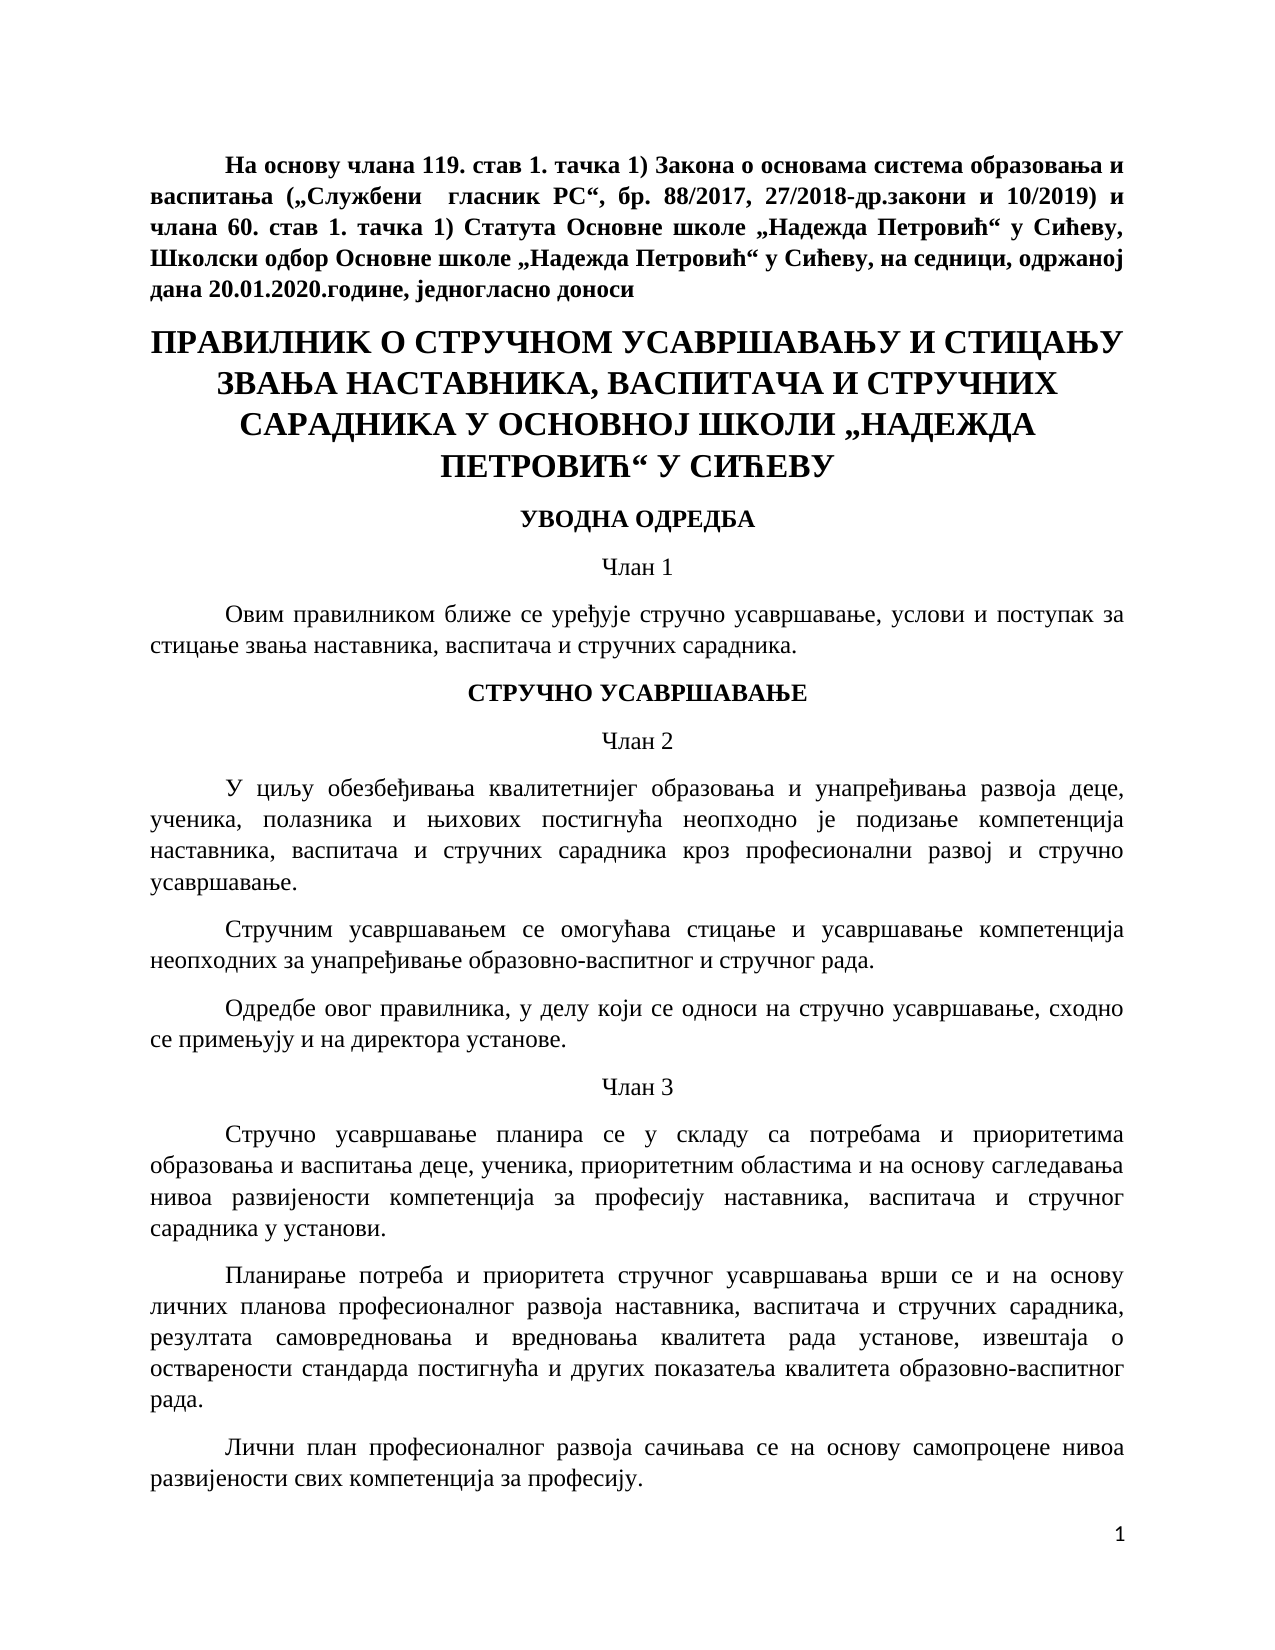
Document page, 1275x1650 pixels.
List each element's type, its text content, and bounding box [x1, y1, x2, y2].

text Планирање потреба и приоритета стручног усавршавања врши се и на основу личних планова професионалног развоја наставника, васпитача и стручних сарадника, резултата самовредновања и вредновања квалитета рада установе, извештаја о остварености стандарда постигнућа и других показатеља квалитета образовно-васпитног рада. [150, 1260, 1125, 1413]
text У циљу обезбеђивања квалитетнијег образовања и унапређивања развоја деце, ученика, полазника и њихових постигнућа неопходно је подизање компетенција наставника, васпитача и стручних сарадника кроз професионални развој и стручно усавршавање. [150, 773, 1125, 895]
text Стручно усавршавање планира се у складу са потребама и приоритетима образовања и васпитања деце, ученика, приоритетним областима и на основу сагледавања нивоа развијености компетенција за професију наставника, васпитача и стручног сарадника у установи. [150, 1119, 1125, 1241]
text Стручним усавршавањем се омогућава стицање и усавршавање компетенција неопходних за унапређивање образовно-васпитног и стручног рада. [150, 914, 1125, 974]
text Лични план професионалног развоја сачињава се на основу самопроцене нивоа развијености свих компетенција за професију. [150, 1432, 1125, 1492]
text Одредбе овог правилника, у делу који се односи на стручно усавршавање, сходно се примењују и на директора установе. [150, 993, 1125, 1053]
text На основу члана 119. став 1. тачка 1) Закона о основама система образовања и васпитања („Службени гласник РС“, бр. 88/2017, 27/2018-др.закони и 10/2019) и члана 60. став 1. тачка 1) Статута Основне школе „Надежда Петровић“ у Сићеву, Школски одбор Основне школе „Надежда Петровић“ у Сићеву, на седници, одржаној дана 20.01.2020.године, једногласно доноси [150, 150, 1125, 303]
text СТРУЧНО УСАВРШАВАЊЕ [150, 678, 1125, 707]
text Овим правилником ближе се уређује стручно усавршавање, услови и поступак за стицање звања наставника, васпитача и стручних сарадника. [150, 599, 1125, 659]
text УВОДНА ОДРЕДБА [150, 504, 1125, 533]
text ПРАВИЛНИK О СТРУЧНОМ УСАВРШАВАЊУ И СТИЦАЊУ ЗВАЊА НАСТАВНИKА, ВАСПИТАЧА И СТРУЧНИХ САРАДНИKА У ОСНОВНОЈ ШКОЛИ „НАДЕЖДА ПЕТРОВИЋ“ У СИЋЕВУ [150, 322, 1125, 484]
text Члан 1 [150, 552, 1125, 580]
text Члан 2 [150, 726, 1125, 754]
text Члан 3 [150, 1072, 1125, 1101]
